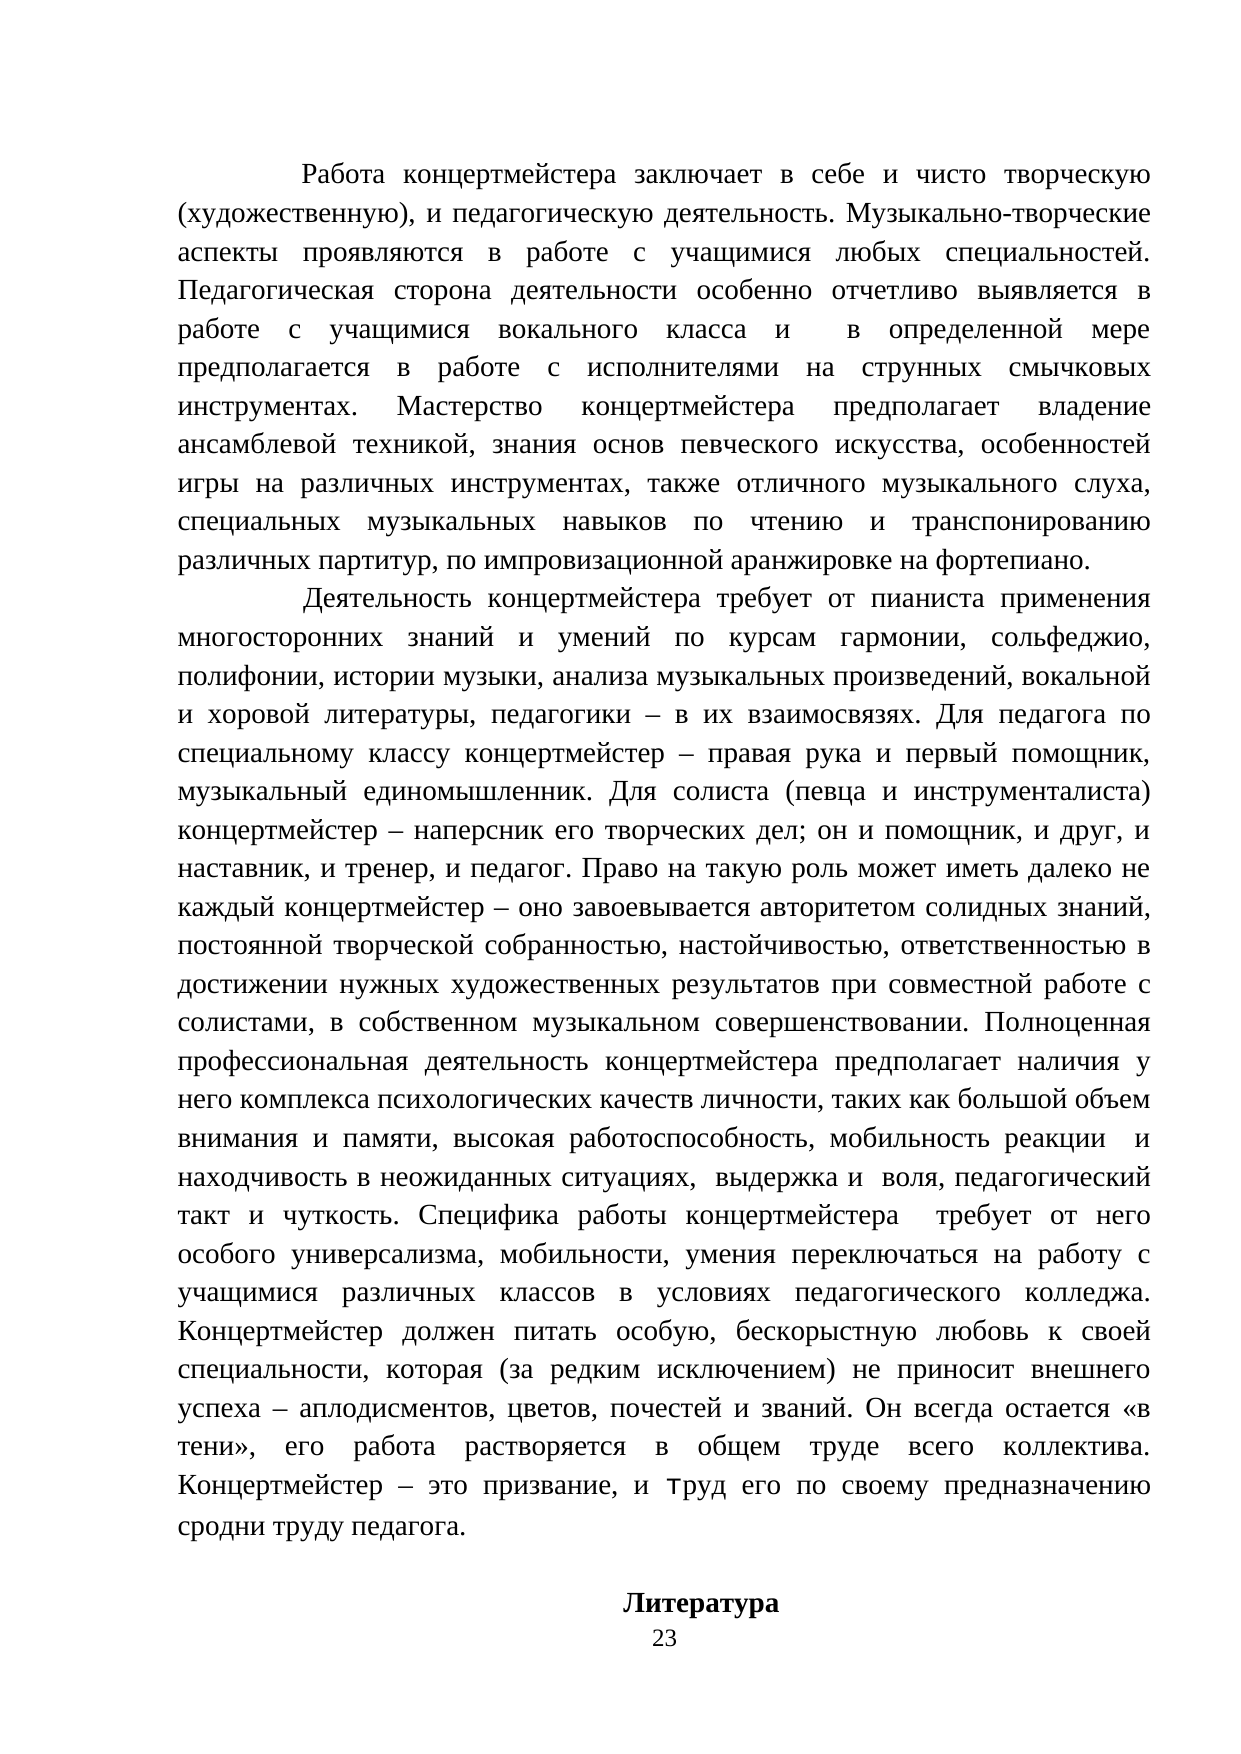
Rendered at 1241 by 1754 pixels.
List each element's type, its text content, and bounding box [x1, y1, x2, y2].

text Литература [177, 1585, 1152, 1619]
text Работа концертмейстера заключает в себе и чисто творческую (художественную), и педагогическую деятельность. Музыкально-творческие аспекты проявляются в работе с учащимися любых специальностей. Педагогическая сторона деятельности особенно отчетливо выявляется в работе с учащимися вокального класса и в определенной мере предполагается в работе с исполнителями на струнных смычковых инструментах. Мастерство концертмейстера предполагает владение ансамблевой техникой, знания основ певческого искусства, особенностей игры на различных инструментах, также отличного музыкального слуха, специальных музыкальных навыков по чтению и транспонированию различных партитур, по импровизационной аранжировке на фортепиано. [177, 157, 1152, 576]
text Деятельность концертмейстера требует от пианиста применения многосторонних знаний и умений по курсам гармонии, сольфеджио, полифонии, истории музыки, анализа музыкальных произведений, вокальной и хоровой литературы, педагогики – в их взаимосвязях. Для педагога по специальному классу концертмейстер – правая рука и первый помощник, музыкальный единомышленник. Для солиста (певца и инструменталиста) концертмейстер – наперсник его творческих дел; он и помощник, и друг, и наставник, и тренер, и педагог. Право на такую роль может иметь далеко не каждый концертмейстер – оно завоевывается авторитетом солидных знаний, постоянной творческой собранностью, настойчивостью, ответственностью в достижении нужных художественных результатов при совместной работе с солистами, в собственном музыкальном совершенствовании. Полноценная профессиональная деятельность концертмейстера предполагает наличия у него комплекса психологических качеств личности, таких как большой объем внимания и памяти, высокая работоспособность, мобильность реакции и находчивость в неожиданных ситуациях, выдержка и воля, педагогический такт и чуткость. Специфика работы концертмейстера требует от него особого универсализма, мобильности, умения переключаться на работу с учащимися различных классов в условиях педагогического колледжа. Концертмейстер должен питать особую, бескорыстную любовь к своей специальности, которая (за редким исключением) не приносит внешнего успеха – аплодисментов, цветов, почестей и званий. Он всегда остается «в тени», его работа растворяется в общем труде всего коллектива. Концертмейстер – это призвание, и труд его по своему предназначению сродни труду педагога. [177, 581, 1152, 1542]
